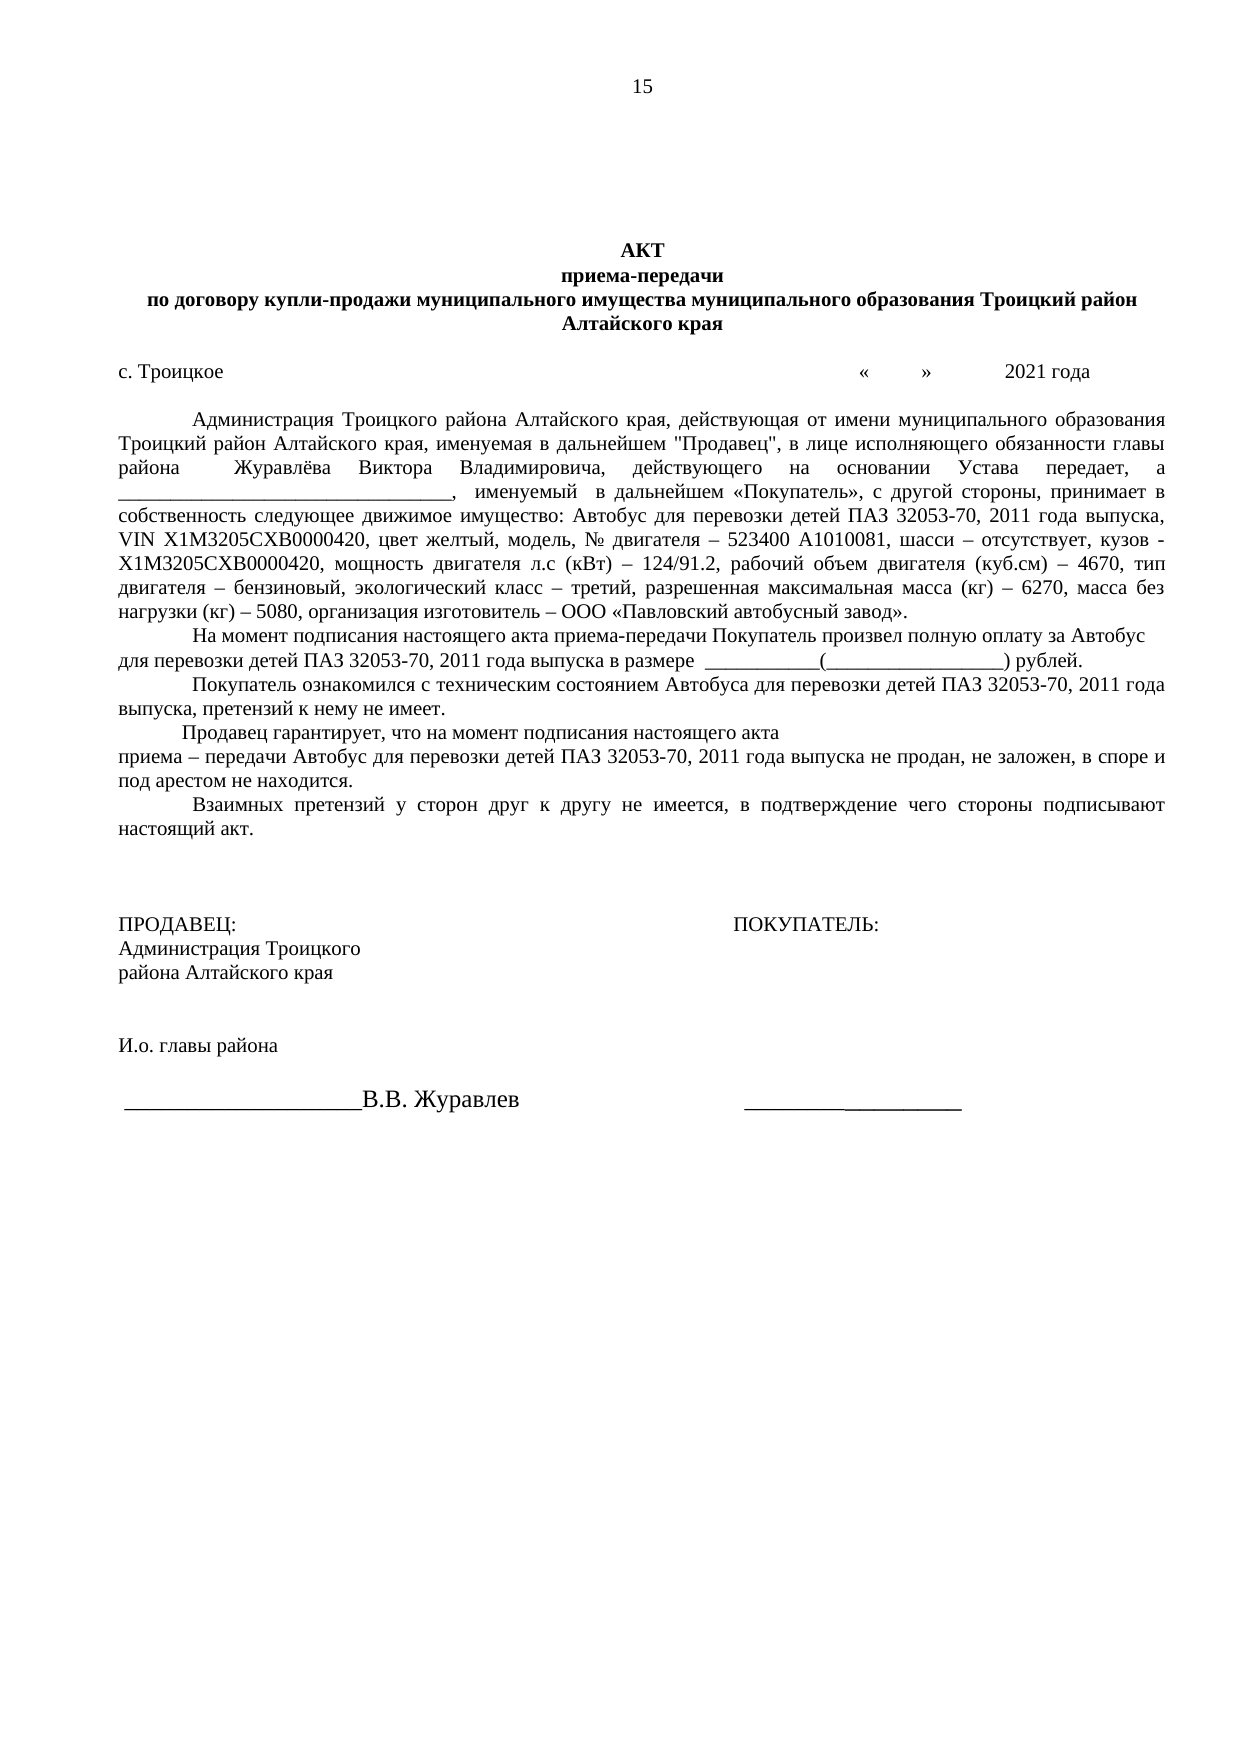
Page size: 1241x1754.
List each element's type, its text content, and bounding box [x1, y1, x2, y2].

text Покупатель ознакомился с техническим состоянием Автобуса для перевозки детей ПАЗ 32053-70, 2011 года выпуска, претензий к нему не имеет. [118, 672, 1167, 720]
text На момент подписания настоящего акта приема-передачи Покупатель произвел полную оплату за Автобус для перевозки детей ПАЗ 32053-70, 2011 года выпуска в размере ___________(_________________) рублей. [118, 623, 1167, 672]
text Продавец гарантирует, что на момент подписания настоящего акта [156, 720, 1167, 744]
text приема-передачи [118, 262, 1167, 287]
text приема – передачи Автобус для перевозки детей ПАЗ 32053-70, 2011 года выпуска не продан, не заложен, в споре и под арестом не находится. [118, 744, 1167, 792]
text ПРОДАВЕЦ: ПОКУПАТЕЛЬ: [118, 912, 1167, 936]
text Администрация Троицкого района Алтайского края, действующая от имени муниципального образования Троицкий район Алтайского края, именуемая в дальнейшем "Продавец", в лице исполняющего обязанности главы района Журавлёва Виктора Владимировича, действующего на основании Устава передает, а ________________________________, именуемый в дальнейшем «Покупатель», с другой стороны, принимает в собственность следующее движимое имущество: Автобус для перевозки детей ПАЗ 32053-70, 2011 года выпуска, VIN Х1М3205СХВ0000420, цвет желтый, модель, № двигателя – 523400 А1010081, шасси – отсутствует, кузов - Х1М3205СХВ0000420, мощность двигателя л.с (кВт) – 124/91.2, рабочий объем двигателя (куб.см) – 4670, тип двигателя – бензиновый, экологический класс – третий, разрешенная максимальная масса (кг) – 6270, масса без нагрузки (кг) – 5080, организация изготовитель – ООО «Павловский автобусный завод». [118, 407, 1167, 623]
text с. Троицкое « » 2021 года [118, 359, 1167, 383]
text Взаимных претензий у сторон друг к другу не имеется, в подтверждение чего стороны подписывают настоящий акт. [118, 792, 1167, 840]
text АКТ [118, 238, 1167, 262]
text по договору купли-продажи муниципального имущества муниципального образования Троицкий район Алтайского края [118, 287, 1167, 335]
text И.о. главы района [118, 1032, 1167, 1057]
text района Алтайского края [118, 960, 1167, 984]
text ___________________В.В. Журавлев ________________ [118, 1081, 1167, 1114]
text Администрация Троицкого [118, 936, 1167, 960]
